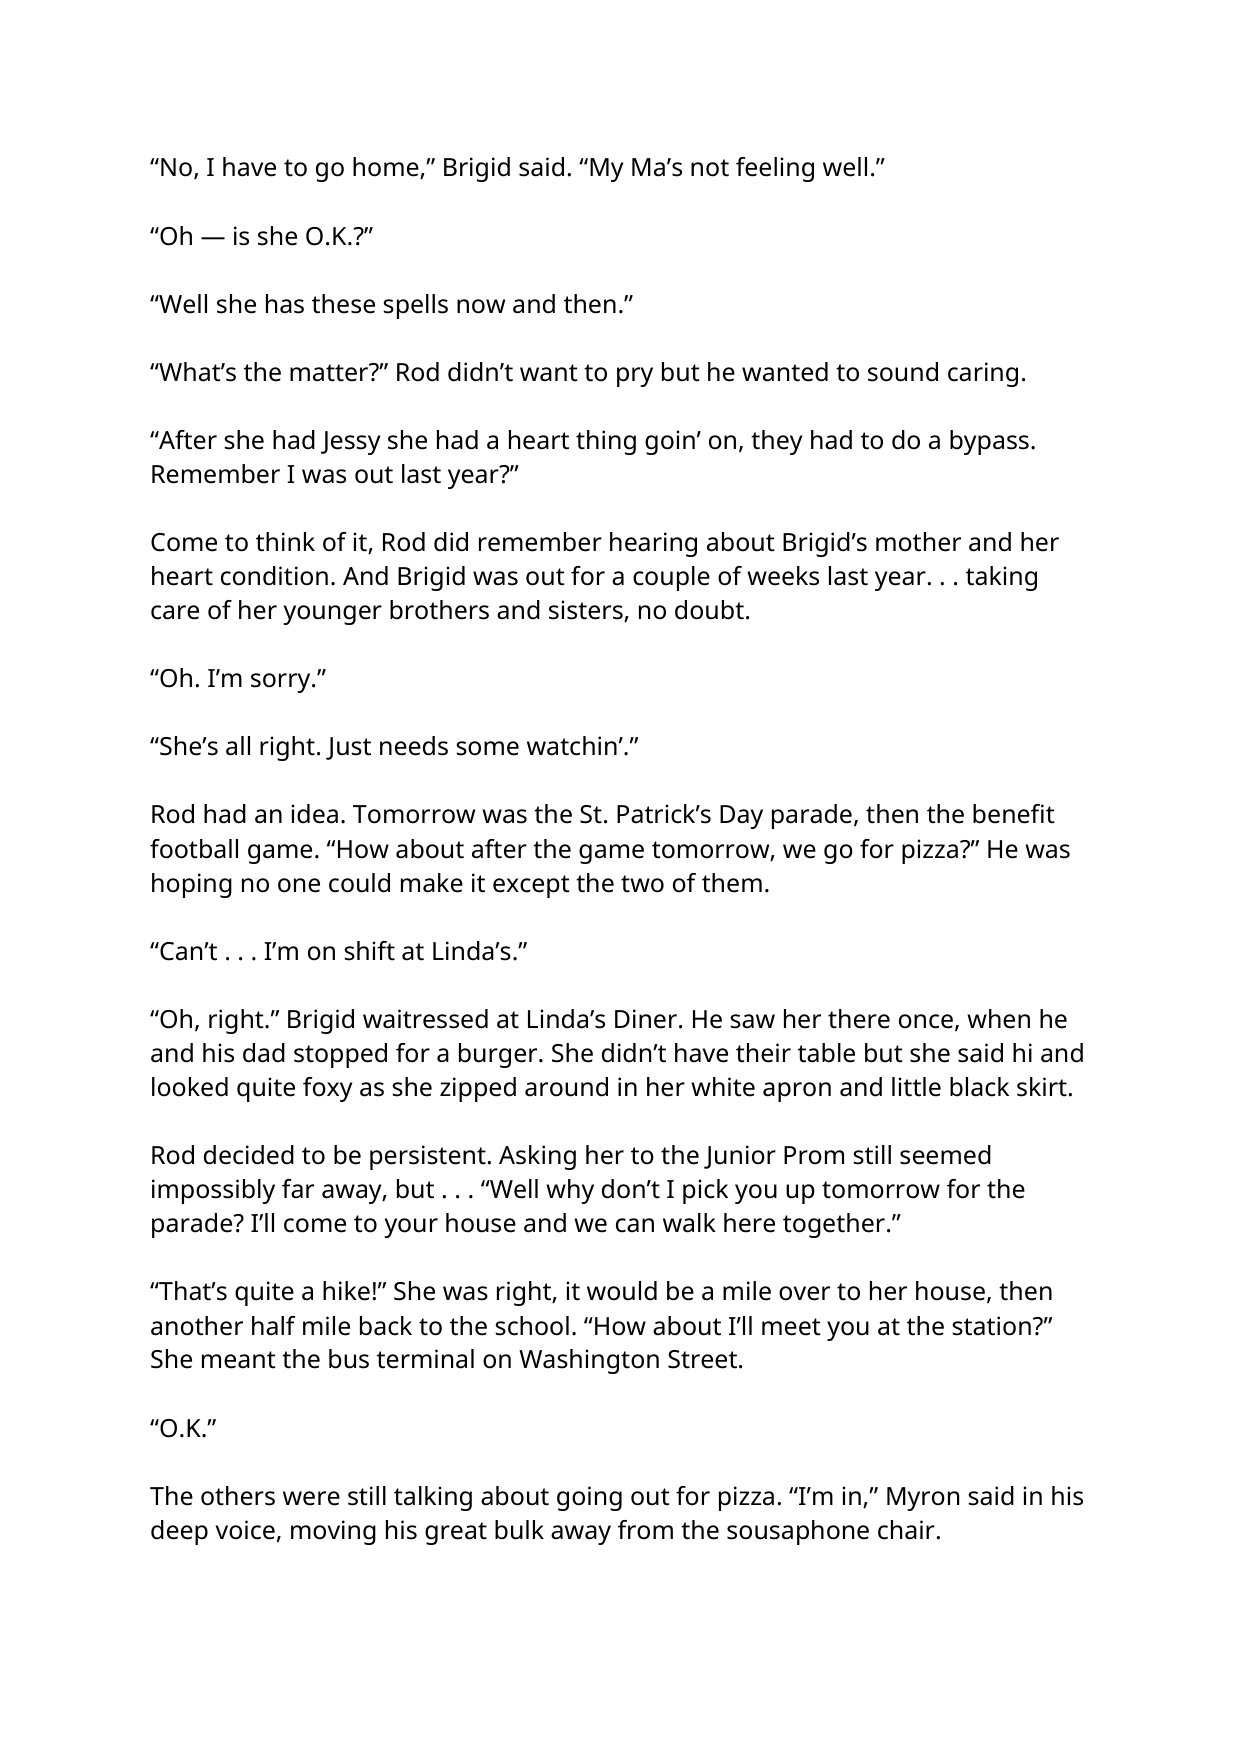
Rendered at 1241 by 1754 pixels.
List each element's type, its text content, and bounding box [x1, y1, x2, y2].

text “O.K.” [150, 1410, 1090, 1444]
text “Oh. I’m sorry.” [150, 661, 1090, 695]
text “What’s the matter?” Rod didn’t want to pry but he wanted to sound caring. [150, 354, 1090, 388]
text “After she had Jessy she had a heart thing goin’ on, they had to do a bypass. Remember I was out last year?” [150, 422, 1090, 491]
text “Oh — is she O.K.?” [150, 218, 1090, 252]
text “Well she has these spells now and then.” [150, 286, 1090, 320]
text Rod had an idea. Tomorrow was the St. Patrick’s Day parade, then the benefit football game. “How about after the game tomorrow, we go for pizza?” He was hoping no one could make it except the two of them. [150, 797, 1090, 899]
text “Oh, right.” Brigid waitressed at Linda’s Diner. He saw her there once, when he and his dad stopped for a burger. She didn’t have their table but she said hi and looked quite foxy as she zipped around in her white apron and little black skirt. [150, 1002, 1090, 1104]
text Rod decided to be persistent. Asking her to the Junior Prom still seemed impossibly far away, but . . . “Well why don’t I pick you up tomorrow for the parade? I’ll come to your house and we can walk here together.” [150, 1138, 1090, 1240]
text Come to think of it, Rod did remember hearing about Brigid’s mother and her heart condition. And Brigid was out for a couple of weeks last year. . . taking care of her younger brothers and sisters, no doubt. [150, 525, 1090, 627]
text “No, I have to go home,” Brigid said. “My Ma’s not feeling well.” [150, 150, 1090, 184]
text The others were still talking about going out for pizza. “I’m in,” Myron said in his deep voice, moving his great bulk away from the sousaphone chair. [150, 1478, 1090, 1547]
text “Can’t . . . I’m on shift at Linda’s.” [150, 933, 1090, 967]
text “She’s all right. Just needs some watchin’.” [150, 729, 1090, 763]
text “That’s quite a hike!” She was right, it would be a mile over to her house, then another half mile back to the school. “How about I’ll meet you at the station?” She meant the bus terminal on Washington Street. [150, 1274, 1090, 1376]
